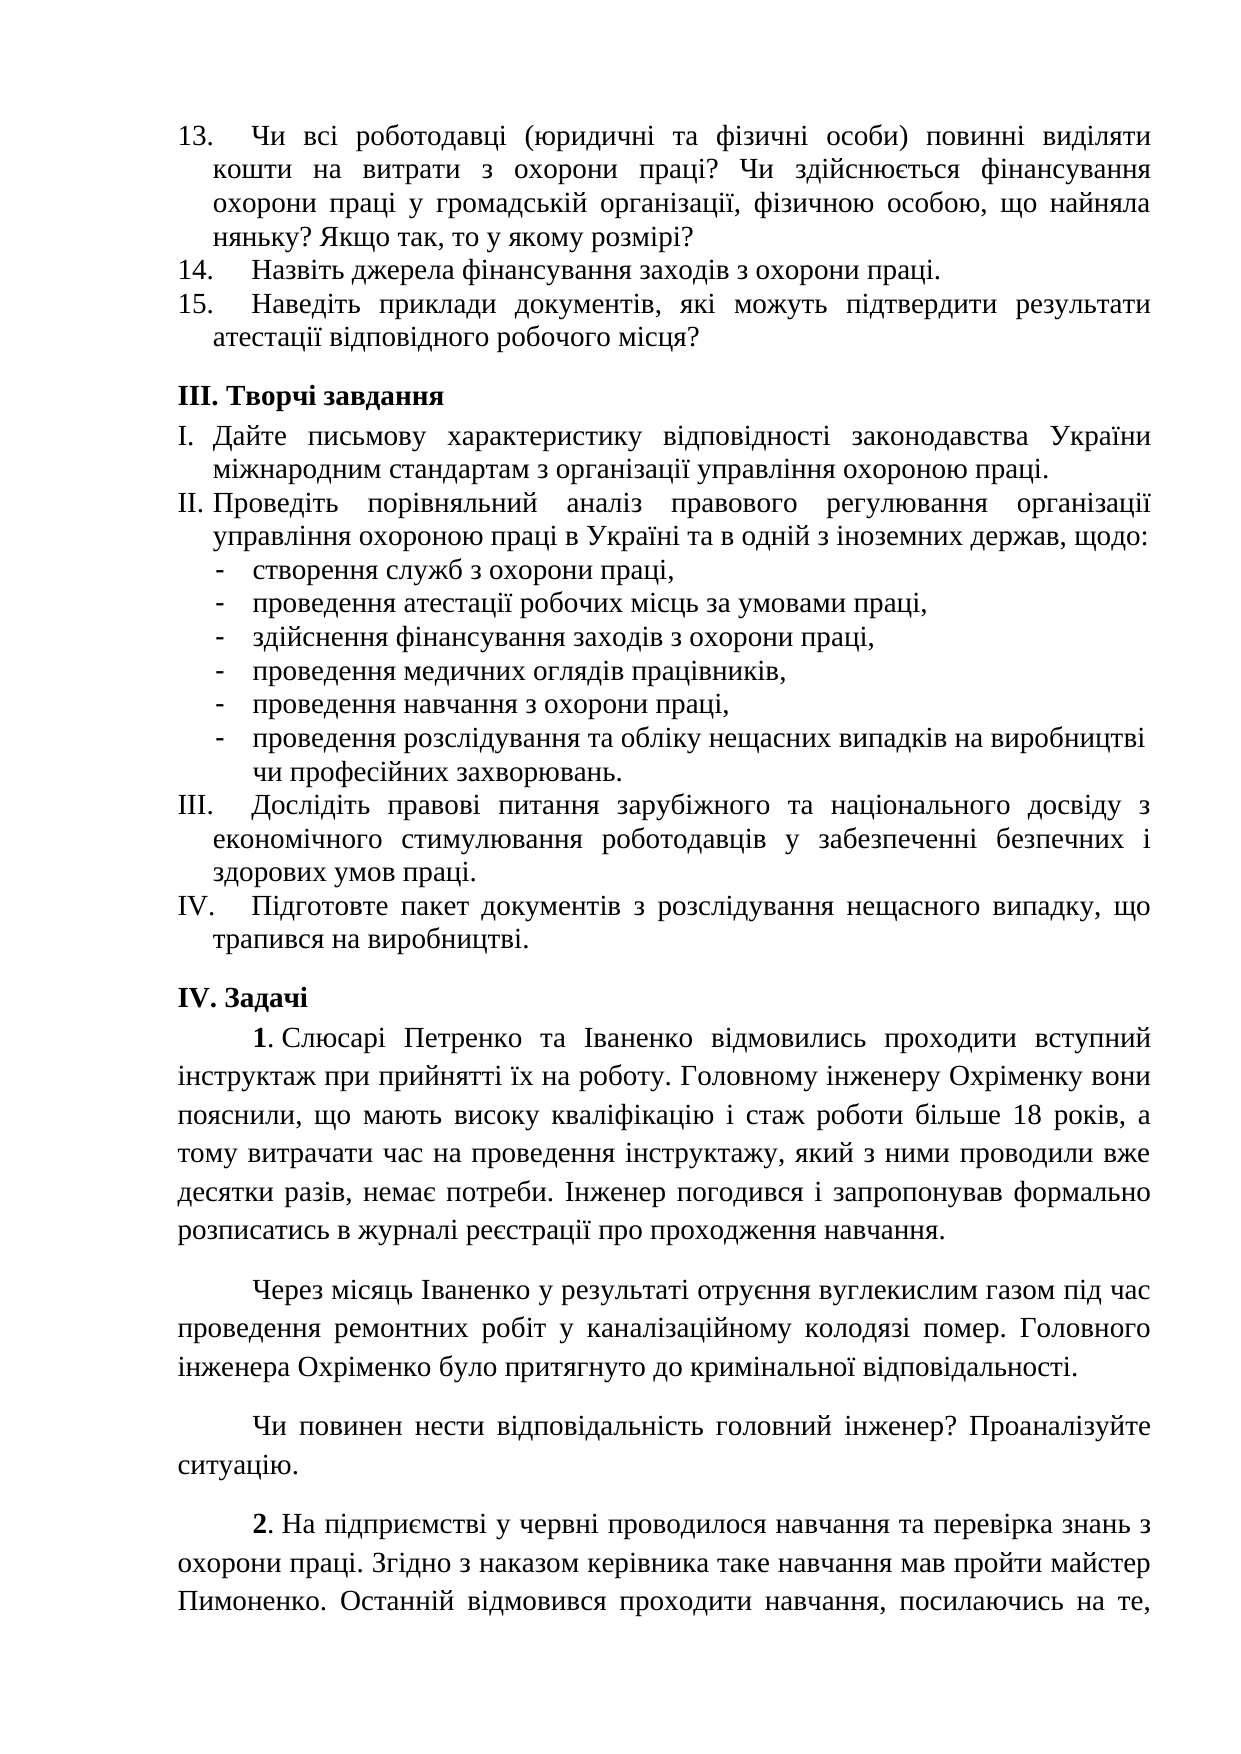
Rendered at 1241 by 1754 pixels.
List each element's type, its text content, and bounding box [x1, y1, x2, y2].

subtitle IV. Задачі [177, 980, 1152, 1013]
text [177, 1506, 1152, 1617]
text здійснення фінансування заходів з охорони праці, [215, 619, 1152, 653]
list Дайте письмову характеристику відповідності законодавства України міжнародним стандартам з організації управління охороною праці. [177, 418, 1152, 485]
text проведення медичних оглядів працівників, [215, 653, 1152, 686]
text Наведіть приклади документів, які можуть підтвердити результати атестації відповідного робочого місця? [177, 286, 1152, 353]
text 1. Слюсарі Петренко та Іваненко відмовились проходити вступний інструктаж при прийнятті їх на роботу. Головному інженеру Охріменку вони пояснили, що мають високу кваліфікацію і стаж роботи більше 18 років, а тому витрачати час на проведення інструктажу, який з ними проводили вже десятки разів, немає потреби. Інженер погодився і запропонував формально розписатись в журналі реєстрації про проходження навчання. [177, 1020, 1152, 1246]
text Чи повинен нести відповідальність головний інженер? Проаналізуйте ситуацію. [177, 1408, 1152, 1480]
subtitle III. Творчі завдання [177, 378, 1152, 411]
text Назвіть джерела фінансування заходів з охорони праці. [177, 252, 1152, 286]
text проведення атестації робочих місць за умовами праці, [215, 586, 1152, 619]
text проведення навчання з охорони праці, [215, 686, 1152, 720]
text Чи всі роботодавці (юридичні та фізичні особи) повинні виділяти кошти на витрати з охорони праці? Чи здійснюється фінансування охорони праці у громадській організації, фізичною особою, що найняла няньку? Якщо так, то у якому розмірі? [177, 118, 1152, 252]
text створення служб з охорони праці, [215, 552, 1152, 586]
text Підготовте пакет документів з розслідування нещасного випадку, що трапився на виробництві. [177, 888, 1152, 955]
text Дослідіть правові питання зарубіжного та національного досвіду з економічного стимулювання роботодавців у забезпеченні безпечних і здорових умов праці. [177, 787, 1152, 888]
text проведення розслідування та обліку нещасних випадків на виробництві чи професійних захворювань. [215, 720, 1152, 787]
text Проведіть порівняльний аналіз правового регулювання організації управління охороною праці в Україні та в одній з іноземних держав, щодо: [177, 485, 1152, 552]
text Через місяць Іваненко у результаті отруєння вуглекислим газом під час проведення ремонтних робіт у каналізаційному колодязі помер. Головного інженера Охріменко було притягнуто до кримінальної відповідальності. [177, 1272, 1152, 1382]
